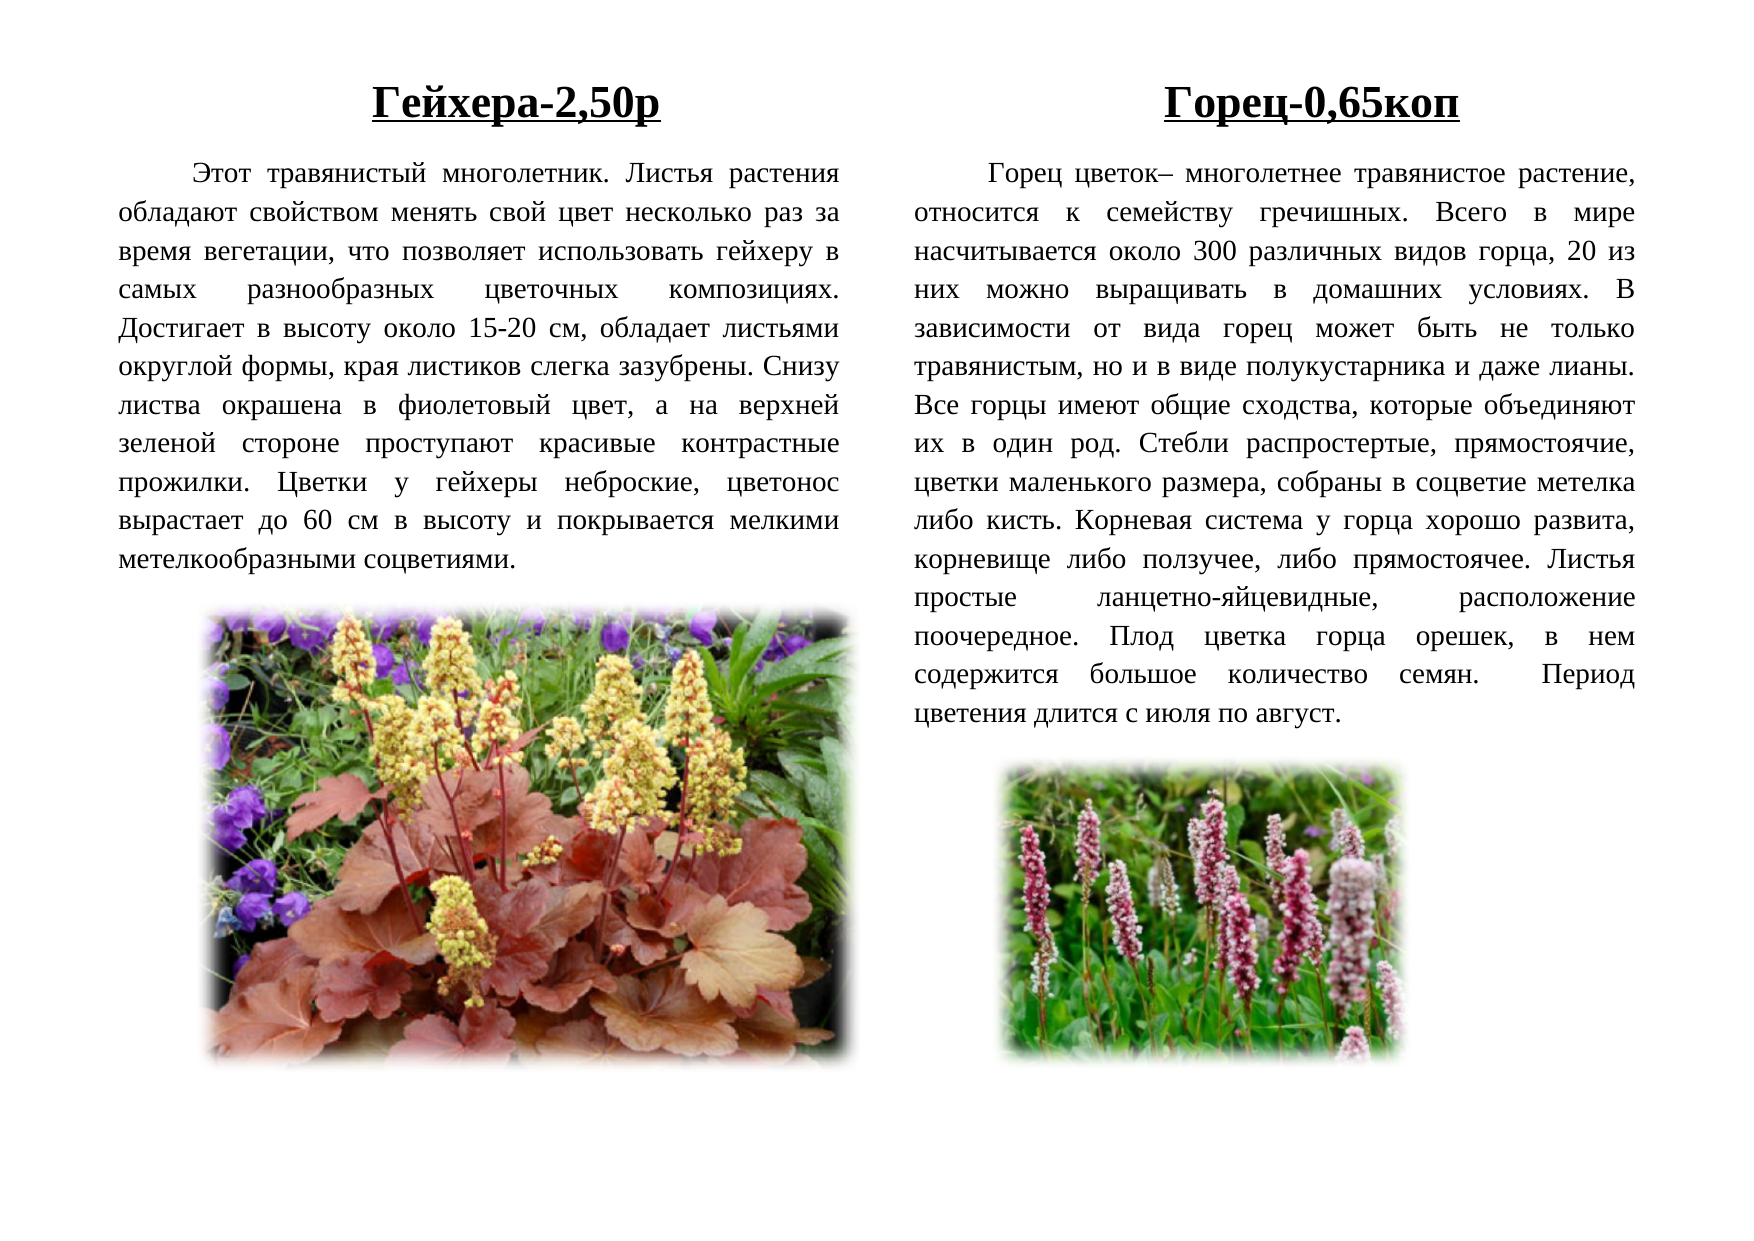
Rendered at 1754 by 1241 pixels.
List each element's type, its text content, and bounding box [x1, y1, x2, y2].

picture [1019, 783, 1383, 1041]
text Горец-0,65коп [914, 74, 1636, 127]
picture [225, 630, 833, 1044]
text Этот травянистый многолетник. Листья растения обладают свойством менять свой цвет несколько раз за время вегетации, что позволяет использовать гейхеру в самых разнообразных цветочных композициях. Достигает в высоту около 15-20 см, обладает листьями округлой формы, края листиков слегка зазубрены. Снизу листва окрашена в фиолетовый цвет, а на верхней зеленой стороне проступают красивые контрастные прожилки. Цветки у гейхеры неброские, цветонос вырастает до 60 см в высоту и покрывается мелкими метелкообразными соцветиями. [118, 156, 840, 574]
text Гейхера-2,50р [118, 74, 840, 127]
text Горец цветок– многолетнее травянистое растение, относится к семейству гречишных. Всего в мире насчитывается около 300 различных видов горца, 20 из них можно выращивать в домашних условиях. В зависимости от вида горец может быть не только травянистым, но и в виде полукустарника и даже лианы. Все горцы имеют общие сходства, которые объединяют их в один род. Стебли распростертые, прямостоячие, цветки маленького размера, собраны в соцветие метелка либо кисть. Корневая система у горца хорошо развита, корневище либо ползучее, либо прямостоячее. Листья простые ланцетно-яйцевидные, расположение поочередное. Плод цветка горца орешек, в нем содержится большое количество семян. Период цветения длится с июля по август. [914, 156, 1636, 729]
